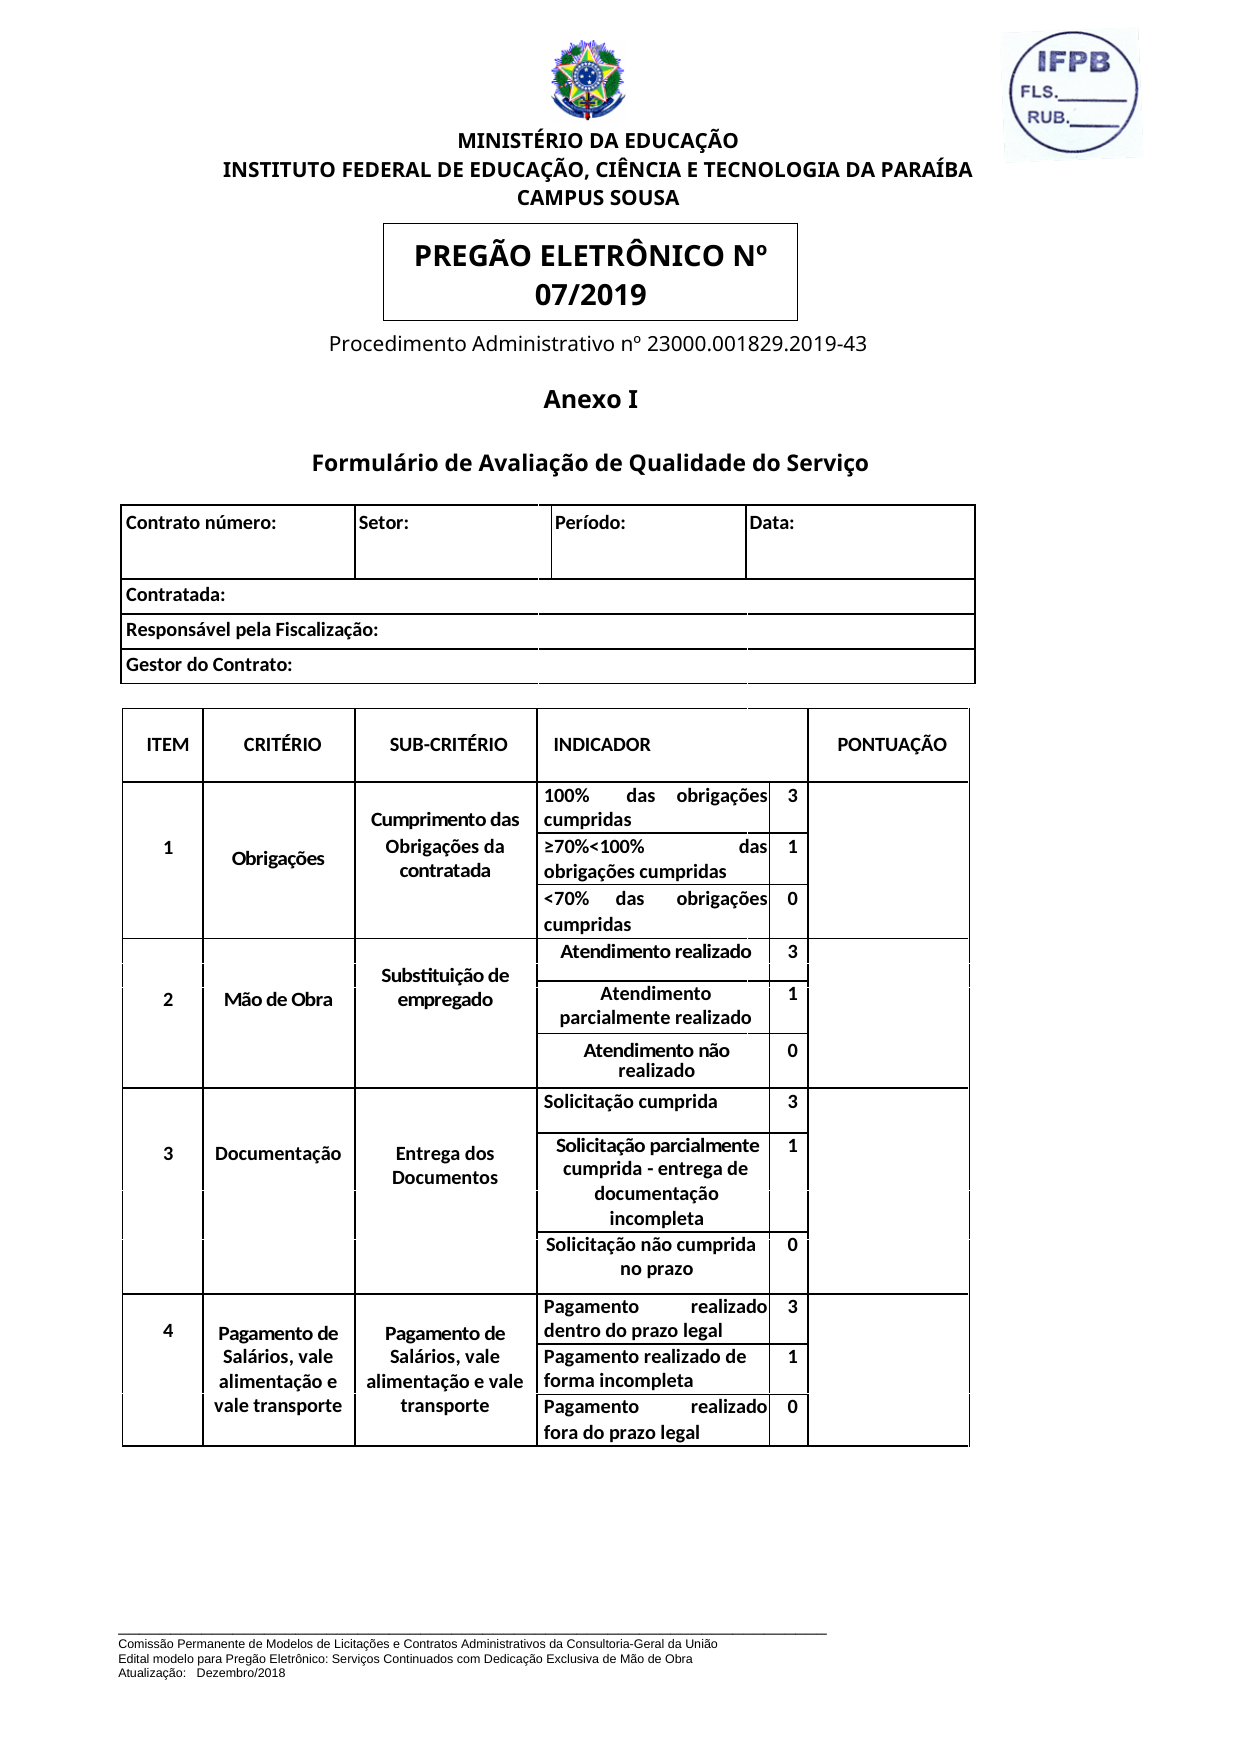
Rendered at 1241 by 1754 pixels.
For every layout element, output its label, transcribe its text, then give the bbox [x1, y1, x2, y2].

text Formulário de Avaliação de Qualidade do Serviço [118, 447, 1063, 478]
picture [999, 26, 1144, 164]
text Anexo I [118, 382, 1063, 416]
